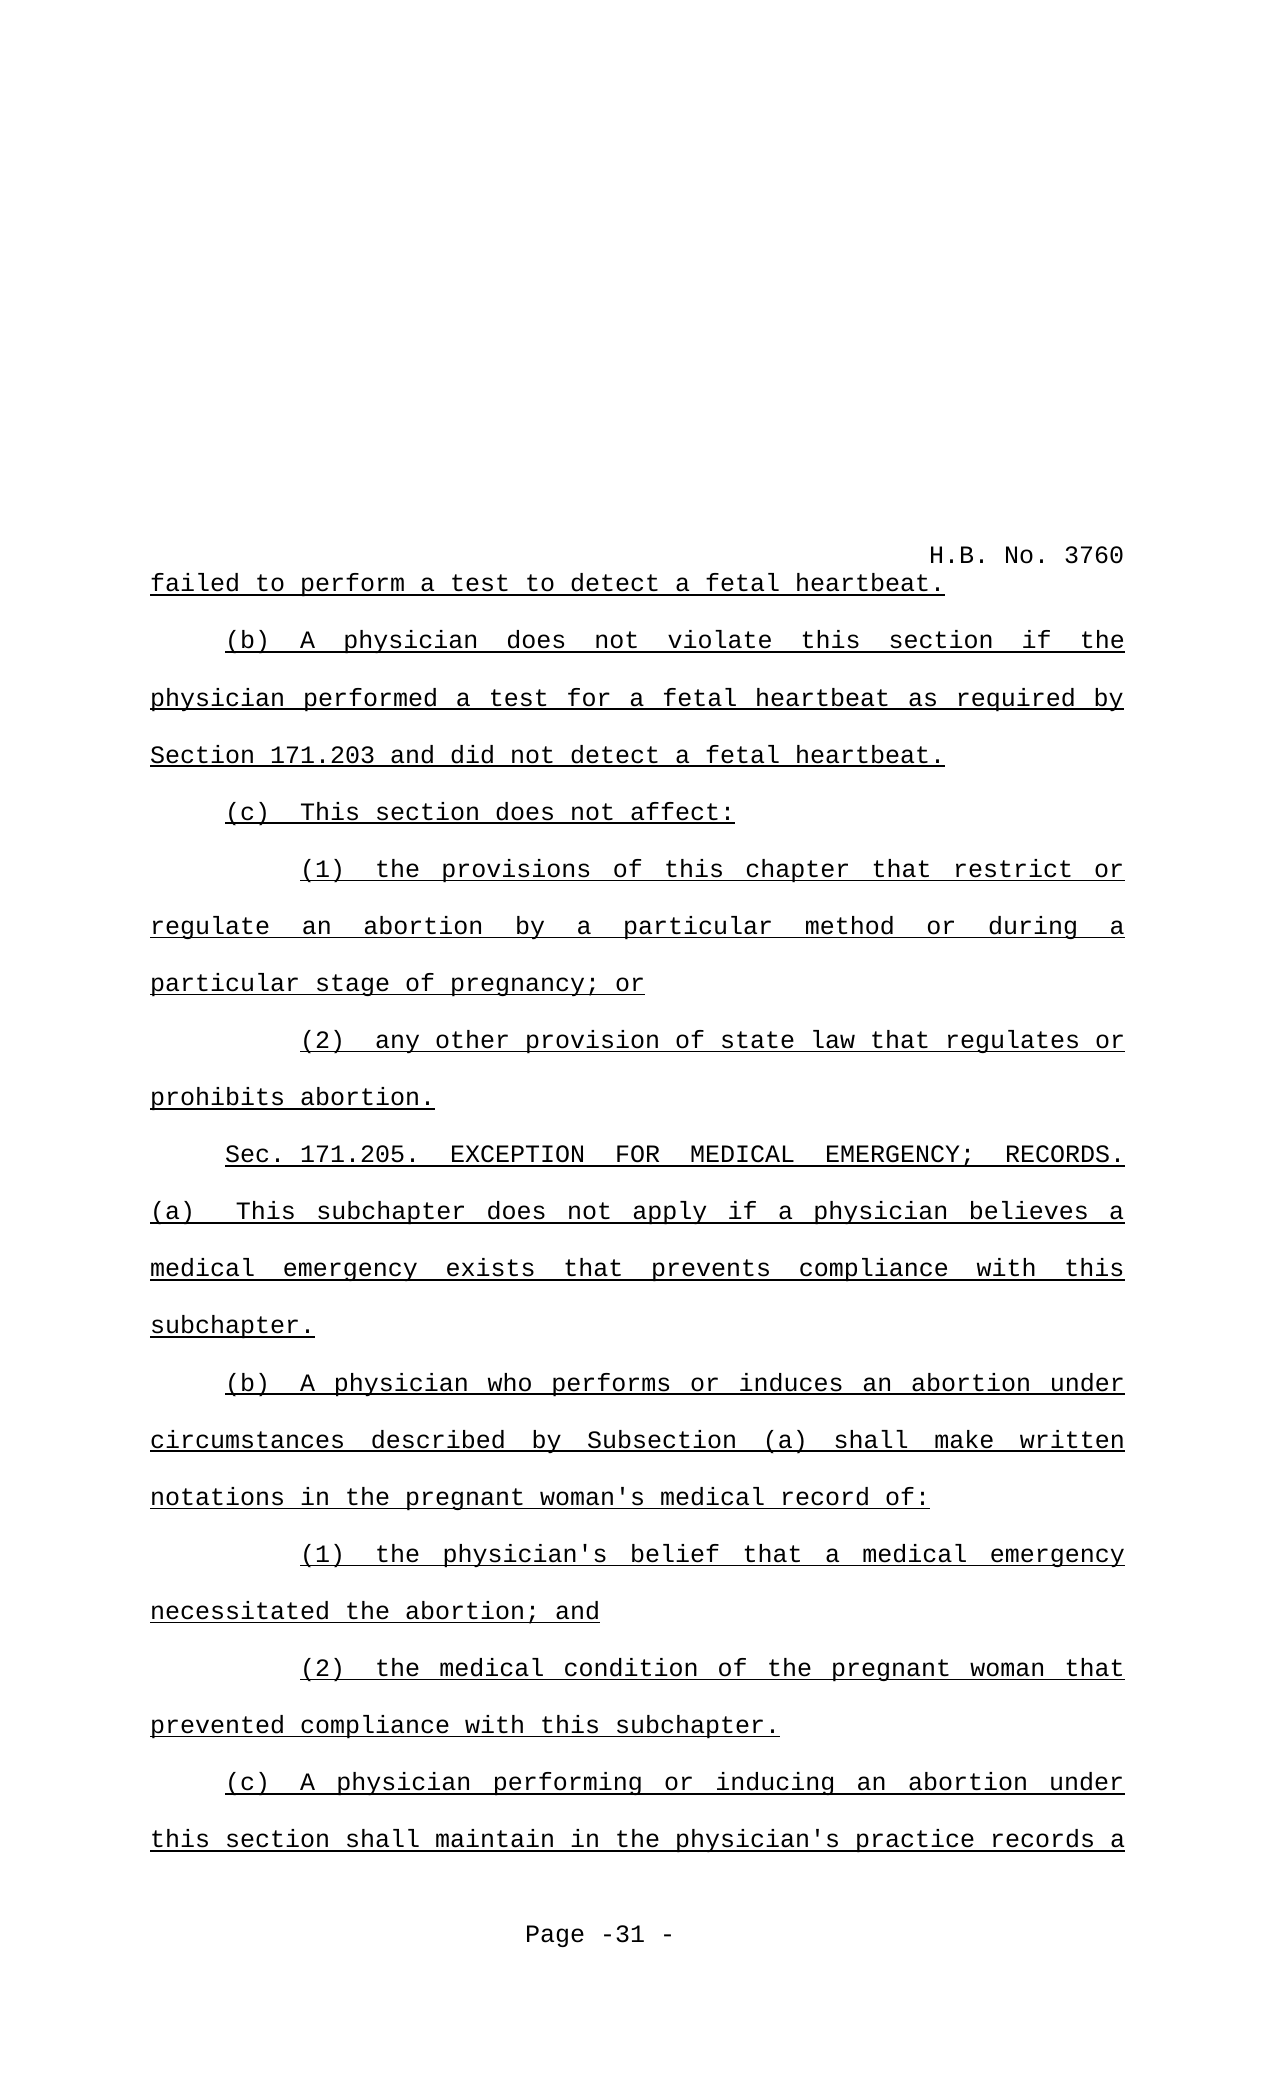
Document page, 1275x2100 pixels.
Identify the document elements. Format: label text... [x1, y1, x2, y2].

text (2) any other provision of state law that regulates or prohibits abortion. [150, 1027, 1125, 1113]
text (c) This section does not affect: [150, 799, 1125, 828]
text Sec. 171.205. EXCEPTION FOR MEDICAL EMERGENCY; RECORDS. (a) This subchapter does not apply if a physician believes a medical emergency exists that prevents compliance with this subchapter. [150, 1281, 1125, 1341]
text (2) the medical condition of the pregnant woman that prevented compliance with this subchapter. [150, 1655, 1125, 1741]
text (1) the provisions of this chapter that restrict or regulate an abortion by a particular method or during a particular stage of pregnancy; or [150, 938, 1125, 999]
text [150, 1769, 1125, 1850]
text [150, 571, 1125, 599]
text Sec. 171.205. EXCEPTION FOR MEDICAL EMERGENCY; RECORDS. (a) This subchapter does not apply if a physician believes a medical emergency exists that prevents compliance with this subchapter. [150, 1224, 1125, 1279]
text Sec. 171.205. EXCEPTION FOR MEDICAL EMERGENCY; RECORDS. (a) This subchapter does not apply if a physician believes a medical emergency exists that prevents compliance with this subchapter. [150, 1142, 1125, 1222]
text (b) A physician does not violate this section if the physician performed a test for a fetal heartbeat as required by Section 171.203 and did not detect a fetal heartbeat. [150, 628, 1125, 771]
text (b) A physician who performs or induces an abortion under circumstances described by Subsection (a) shall make written notations in the pregnant woman's medical record of: [150, 1452, 1125, 1513]
text (1) the physician's belief that a medical emergency necessitated the abortion; and [150, 1541, 1125, 1627]
text (b) A physician who performs or induces an abortion under circumstances described by Subsection (a) shall make written notations in the pregnant woman's medical record of: [150, 1370, 1125, 1450]
text (1) the provisions of this chapter that restrict or regulate an abortion by a particular method or during a particular stage of pregnancy; or [150, 856, 1125, 937]
